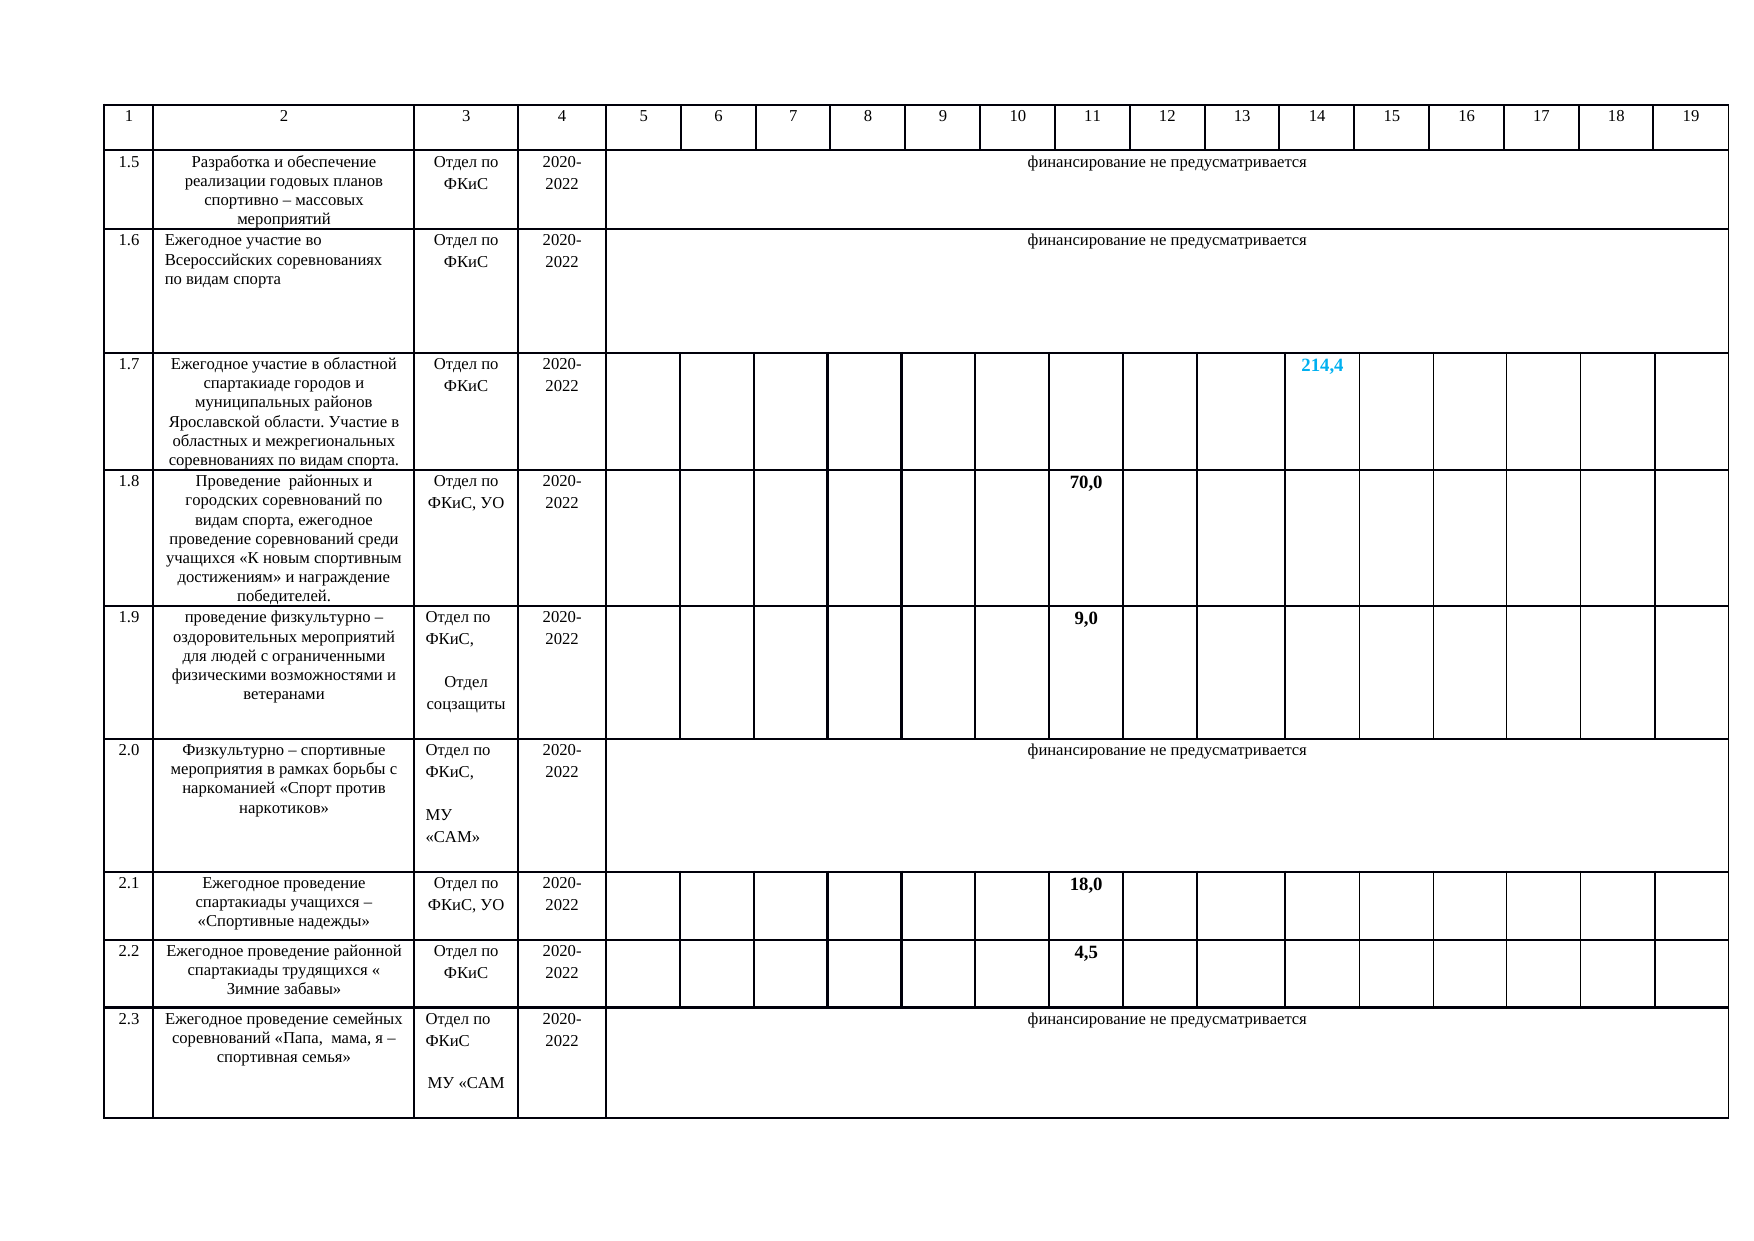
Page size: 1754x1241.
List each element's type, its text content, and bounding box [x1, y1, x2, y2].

table_cell 2020-2022 [519, 740, 605, 871]
table_cell [1656, 873, 1728, 938]
table_cell 2020-2022 [519, 1009, 605, 1117]
table_cell Отдел по ФКиС МУ «САМ [415, 1009, 517, 1117]
table_cell 214,4 [1286, 354, 1359, 469]
table_cell [681, 607, 753, 738]
table_cell 4,5 [1050, 941, 1122, 1006]
table_cell [1434, 941, 1506, 1006]
table_cell проведение физкультурно – оздоровительных мероприятий для людей с ограниченными физическими возможностями и ветеранами [154, 607, 413, 738]
table_cell Отдел по ФКиС [415, 151, 517, 228]
table_cell [1581, 941, 1654, 1006]
table_cell 2020-2022 [519, 151, 605, 228]
table_cell 2020-2022 [519, 354, 605, 469]
table_cell 16 [1430, 106, 1503, 149]
table_cell 9,0 [1050, 607, 1122, 738]
table_cell Ежегодное проведение районной спартакиады трудящихся « Зимние забавы» [154, 941, 413, 1006]
table_cell 1.7 [105, 354, 152, 469]
table_cell 1.6 [105, 230, 152, 352]
table_cell финансирование не предусматривается [607, 740, 1728, 871]
table_cell [1434, 607, 1506, 738]
table_cell [1286, 873, 1359, 938]
table_cell [829, 607, 900, 738]
table_cell [903, 873, 974, 938]
table_cell 1.9 [105, 607, 152, 738]
table_cell 1 [105, 106, 152, 149]
table_cell [755, 354, 826, 469]
table_cell [681, 354, 753, 469]
table_cell [1198, 607, 1284, 738]
table_cell 2020-2022 [519, 607, 605, 738]
table_cell [1124, 354, 1196, 469]
table_cell [903, 941, 974, 1006]
table_cell [1656, 471, 1728, 605]
table_cell 4 [519, 106, 605, 149]
table_cell [1656, 941, 1728, 1006]
table_cell [829, 941, 900, 1006]
table_cell 8 [831, 106, 904, 149]
table_cell [1198, 354, 1284, 469]
table_cell 13 [1206, 106, 1278, 149]
table_cell [1286, 607, 1359, 738]
table_cell [1198, 873, 1284, 938]
table_cell [976, 873, 1048, 938]
table_cell [1360, 607, 1433, 738]
table_cell 3 [415, 106, 517, 149]
table_cell [976, 354, 1048, 469]
table_cell [681, 941, 753, 1006]
table_cell Отдел по ФКиС [415, 941, 517, 1006]
table_cell [1507, 354, 1580, 469]
table_cell 1.5 [105, 151, 152, 228]
table_cell Отдел по ФКиС [415, 230, 517, 352]
table_cell 17 [1505, 106, 1578, 149]
table_cell [1434, 873, 1506, 938]
table_cell 12 [1131, 106, 1204, 149]
table_cell 15 [1355, 106, 1428, 149]
table_cell [829, 873, 900, 938]
table_cell [681, 873, 753, 938]
table_cell [1286, 471, 1359, 605]
table_cell 2.2 [105, 941, 152, 1006]
table_cell [1507, 941, 1580, 1006]
table_cell [1198, 471, 1284, 605]
table_cell [1581, 354, 1654, 469]
table_cell [1050, 354, 1122, 469]
table_cell 14 [1280, 106, 1353, 149]
table_cell [755, 873, 826, 938]
table_cell Ежегодное участие во Всероссийских соревнованиях по видам спорта [154, 230, 413, 352]
table_cell [1581, 873, 1654, 938]
table_cell [607, 354, 679, 469]
table_cell [1581, 471, 1654, 605]
table_cell Отдел по ФКиС, УО [415, 873, 517, 938]
table_cell [829, 354, 900, 469]
table_cell 2.0 [105, 740, 152, 871]
table_cell [1360, 471, 1433, 605]
table_cell [1124, 941, 1196, 1006]
table_cell [1124, 471, 1196, 605]
table_cell [1434, 471, 1506, 605]
table_cell Ежегодное проведение спартакиады учащихся – «Спортивные надежды» [154, 873, 413, 938]
table_cell [755, 941, 826, 1006]
table_cell [1198, 941, 1284, 1006]
table_cell 5 [607, 106, 680, 149]
table_cell [1507, 471, 1580, 605]
table_cell 2020-2022 [519, 471, 605, 605]
table_cell Разработка и обеспечение реализации годовых планов спортивно – массовых мероприятий [154, 151, 413, 228]
table_cell 2020-2022 [519, 230, 605, 352]
table_cell [1507, 873, 1580, 938]
table_cell финансирование не предусматривается [607, 151, 1728, 228]
table_cell [1581, 607, 1654, 738]
table_cell Отдел по ФКиС [415, 354, 517, 469]
table_cell 18 [1580, 106, 1652, 149]
table_cell [1434, 354, 1506, 469]
table_cell 2020-2022 [519, 941, 605, 1006]
table_cell [1360, 873, 1433, 938]
table_cell [607, 941, 679, 1006]
table_cell Физкультурно – спортивные мероприятия в рамках борьбы с наркоманией «Спорт против наркотиков» [154, 740, 413, 871]
table_cell [755, 607, 826, 738]
table_cell 2.1 [105, 873, 152, 938]
table_cell [1507, 607, 1580, 738]
table_cell [1286, 941, 1359, 1006]
table_cell [1656, 607, 1728, 738]
table_cell [1360, 354, 1433, 469]
table_cell 70,0 [1050, 471, 1122, 605]
table_cell [976, 471, 1048, 605]
table_cell финансирование не предусматривается [607, 1009, 1728, 1117]
table_cell [681, 471, 753, 605]
table_cell [1656, 354, 1728, 469]
table_cell 10 [981, 106, 1054, 149]
table_cell 1.8 [105, 471, 152, 605]
table_cell финансирование не предусматривается [607, 230, 1728, 352]
table_cell [607, 471, 679, 605]
table_cell Ежегодное проведение семейных соревнований «Папа, мама, я – спортивная семья» [154, 1009, 413, 1117]
table_cell [903, 471, 974, 605]
table_cell 2020-2022 [519, 873, 605, 938]
table_cell 18,0 [1050, 873, 1122, 938]
table_cell 2.3 [105, 1009, 152, 1117]
table_cell 19 [1654, 106, 1728, 149]
table_cell Ежегодное участие в областной спартакиаде городов и муниципальных районов Ярославской области. Участие в областных и межрегиональных соревнованиях по видам спорта. [154, 354, 413, 469]
table_cell [903, 354, 974, 469]
table_cell 2 [154, 106, 413, 149]
table_cell 7 [757, 106, 829, 149]
table_cell [1360, 941, 1433, 1006]
table_cell [976, 941, 1048, 1006]
table_cell [607, 607, 679, 738]
table_cell Проведение районных и городских соревнований по видам спорта, ежегодное проведение соревнований среди учащихся «К новым спортивным достижениям» и награждение победителей. [154, 471, 413, 605]
table_cell 11 [1056, 106, 1129, 149]
table_cell [829, 471, 900, 605]
table_cell [1124, 873, 1196, 938]
table_cell [903, 607, 974, 738]
table_cell 9 [906, 106, 979, 149]
table_cell Отдел по ФКиС, МУ «САМ» [415, 740, 517, 871]
table_cell [1124, 607, 1196, 738]
table_cell Отдел по ФКиС, УО [415, 471, 517, 605]
table_cell Отдел по ФКиС, Отдел соцзащиты [415, 607, 517, 738]
table_cell [755, 471, 826, 605]
table_cell 6 [682, 106, 755, 149]
table_cell [976, 607, 1048, 738]
table_cell [607, 873, 679, 938]
